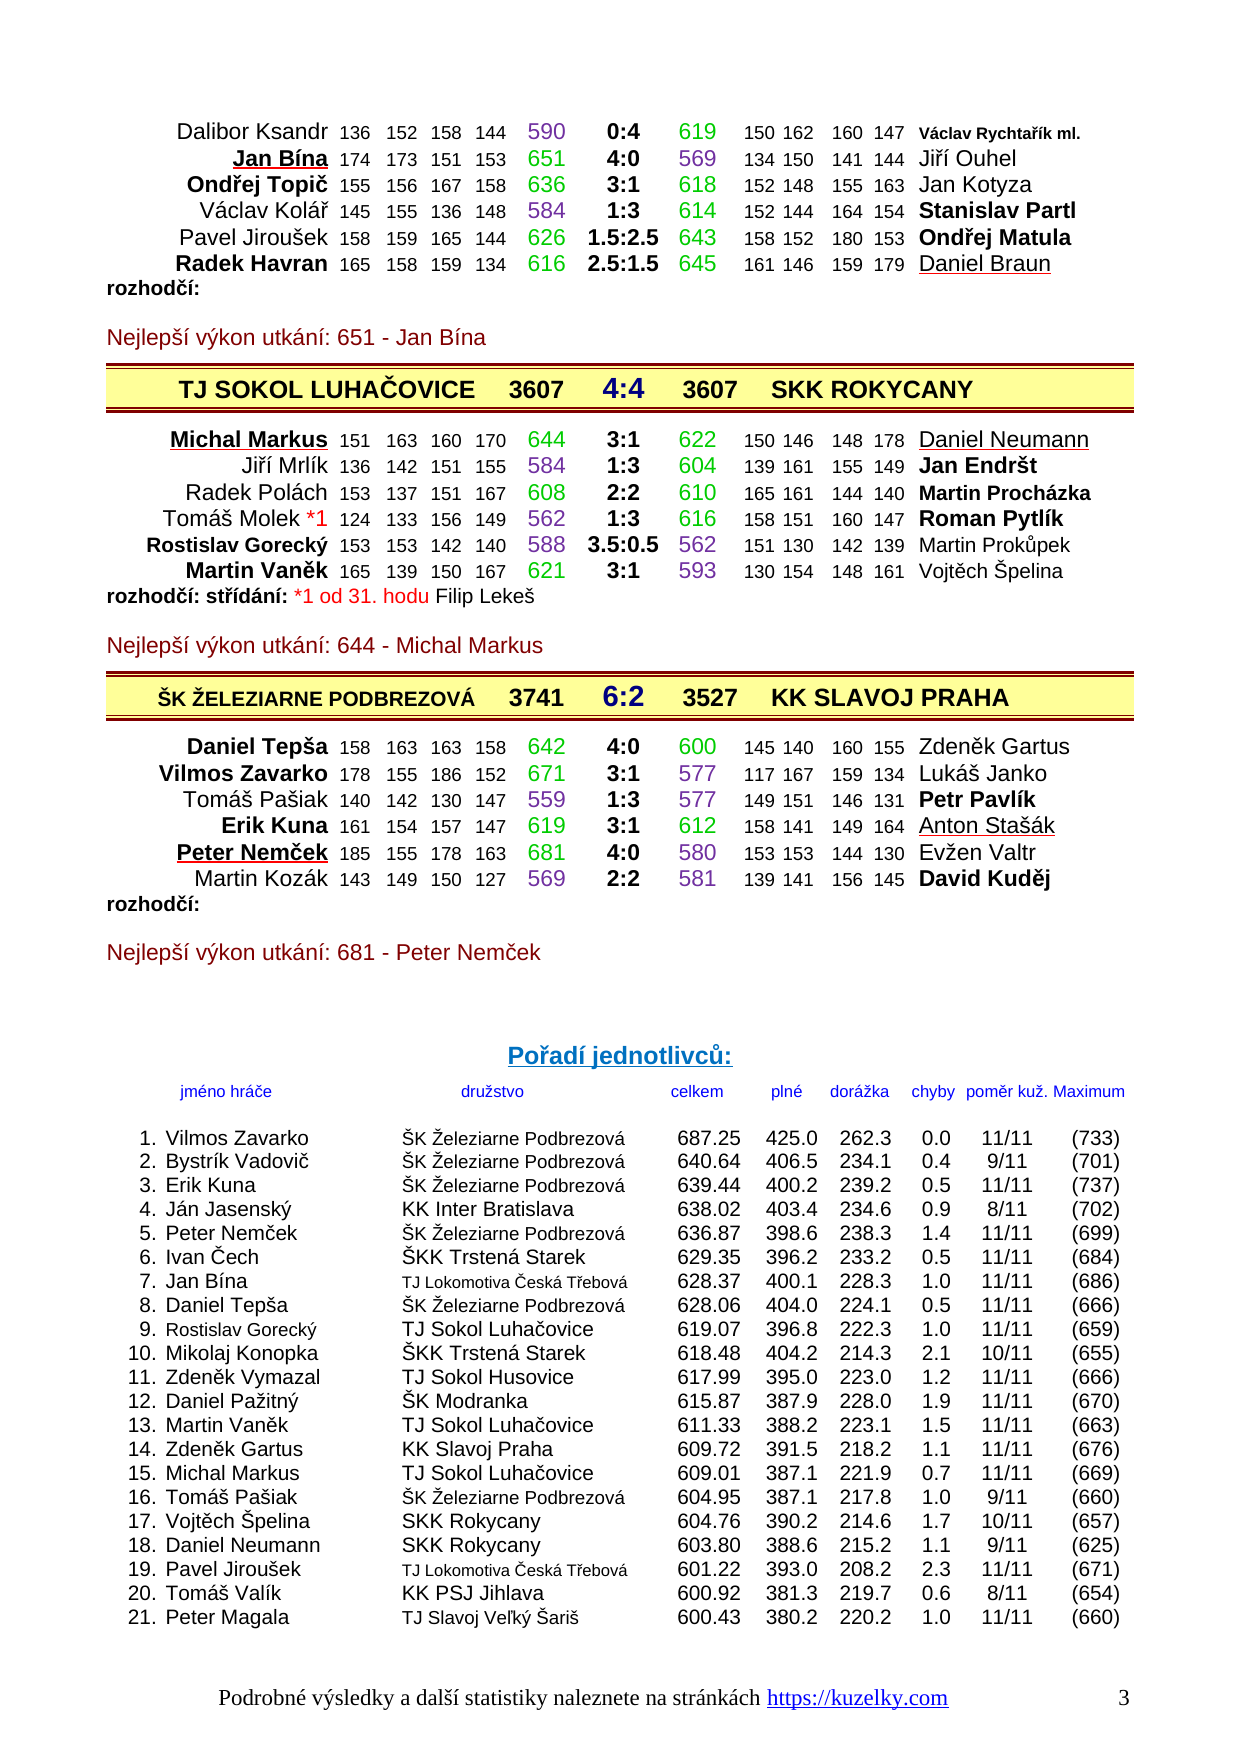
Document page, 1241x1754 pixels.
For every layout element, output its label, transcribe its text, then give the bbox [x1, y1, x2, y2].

text Pořadí jednotlivců: [94, 1041, 1145, 1070]
text Dalibor Ksandr 136 152 158 144 590 0:4 619 150 162 160 147 Václav Rychtařík ml. [106, 118, 1134, 144]
text Ondřej Topič 155 156 167 158 636 3:1 618 152 148 155 163 Jan Kotyza [106, 171, 1134, 197]
text rozhodčí: střídání: *1 od 31. hodu Filip Lekeš [106, 584, 1134, 608]
text 11. Zdeněk Vymazal TJ Sokol Husovice 617.99 395.0 223.0 1.2 11/11 (666) [106, 1365, 1134, 1389]
text 10. Mikolaj Konopka ŠKK Trstená Starek 618.48 404.2 214.3 2.1 10/11 (655) [106, 1341, 1134, 1365]
text 4. Ján Jasenský KK Inter Bratislava 638.02 403.4 234.6 0.9 8/11 (702) [106, 1197, 1134, 1221]
text Nejlepší výkon utkání: 681 - Peter Nemček [106, 939, 1134, 966]
text 5. Peter Nemček ŠK Železiarne Podbrezová 636.87 398.6 238.3 1.4 11/11 (699) [106, 1221, 1134, 1245]
text jméno hráče družstvo celkem plné dorážka chyby poměr kuž. Maximum [106, 1082, 1134, 1101]
text 2. Bystrík Vadovič ŠK Železiarne Podbrezová 640.64 406.5 234.1 0.4 9/11 (701) [106, 1149, 1134, 1173]
text ŠK Železiarne Podbrezová 3741 6:2 3527 KK Slavoj Praha [106, 677, 1134, 715]
text 18. Daniel Neumann SKK Rokycany 603.80 388.6 215.2 1.1 9/11 (625) [106, 1533, 1134, 1557]
text Tomáš Pašiak 140 142 130 147 559 1:3 577 149 151 146 131 Petr Pavlík [106, 786, 1134, 812]
text 21. Peter Magala TJ Slavoj Veľký Šariš 600.43 380.2 220.2 1.0 11/11 (660) [106, 1604, 1134, 1628]
text Michal Markus 151 163 160 170 644 3:1 622 150 146 148 178 Daniel Neumann [106, 426, 1134, 452]
text rozhodčí: [106, 891, 1134, 915]
text Daniel Tepša 158 163 163 158 642 4:0 600 145 140 160 155 Zdeněk Gartus [106, 733, 1134, 760]
text Radek Havran 165 158 159 134 616 2.5:1.5 645 161 146 159 179 Daniel Braun [106, 250, 1134, 276]
text Jiří Mrlík 136 142 151 155 584 1:3 604 139 161 155 149 Jan Endršt [106, 452, 1134, 478]
text 19. Pavel Jiroušek TJ Lokomotiva Česká Třebová 601.22 393.0 208.2 2.3 11/11 (671) [106, 1557, 1134, 1581]
text 13. Martin Vaněk TJ Sokol Luhačovice 611.33 388.2 223.1 1.5 11/11 (663) [106, 1413, 1134, 1437]
text rozhodčí: [106, 276, 1134, 300]
text Václav Kolář 145 155 136 148 584 1:3 614 152 144 164 154 Stanislav Partl [106, 197, 1134, 223]
text 9. Rostislav Gorecký TJ Sokol Luhačovice 619.07 396.8 222.3 1.0 11/11 (659) [106, 1317, 1134, 1341]
text Pavel Jiroušek 158 159 165 144 626 1.5:2.5 643 158 152 180 153 Ondřej Matula [106, 223, 1134, 250]
text Nejlepší výkon utkání: 644 - Michal Markus [106, 632, 1134, 658]
text Tomáš Molek *1 124 133 156 149 562 1:3 616 158 151 160 147 Roman Pytlík [106, 505, 1134, 531]
text 8. Daniel Tepša ŠK Železiarne Podbrezová 628.06 404.0 224.1 0.5 11/11 (666) [106, 1293, 1134, 1317]
text TJ Sokol Luhačovice 3607 4:4 3607 SKK Rokycany [106, 369, 1134, 407]
text 15. Michal Markus TJ Sokol Luhačovice 609.01 387.1 221.9 0.7 11/11 (669) [106, 1461, 1134, 1485]
text Peter Nemček 185 155 178 163 681 4:0 580 153 153 144 130 Evžen Valtr [106, 839, 1134, 865]
text Erik Kuna 161 154 157 147 619 3:1 612 158 141 149 164 Anton Stašák [106, 812, 1134, 839]
text 3. Erik Kuna ŠK Železiarne Podbrezová 639.44 400.2 239.2 0.5 11/11 (737) [106, 1173, 1134, 1197]
text 17. Vojtěch Špelina SKK Rokycany 604.76 390.2 214.6 1.7 10/11 (657) [106, 1509, 1134, 1533]
text Rostislav Gorecký 153 153 142 140 588 3.5:0.5 562 151 130 142 139 Martin Prokůpek [106, 531, 1134, 557]
text 14. Zdeněk Gartus KK Slavoj Praha 609.72 391.5 218.2 1.1 11/11 (676) [106, 1437, 1134, 1461]
text 7. Jan Bína TJ Lokomotiva Česká Třebová 628.37 400.1 228.3 1.0 11/11 (686) [106, 1269, 1134, 1293]
text Radek Polách 153 137 151 167 608 2:2 610 165 161 144 140 Martin Procházka [106, 478, 1134, 505]
text Martin Kozák 143 149 150 127 569 2:2 581 139 141 156 145 David Kuděj [106, 865, 1134, 891]
text Nejlepší výkon utkání: 651 - Jan Bína [106, 324, 1134, 351]
text 12. Daniel Pažitný ŠK Modranka 615.87 387.9 228.0 1.9 11/11 (670) [106, 1389, 1134, 1413]
text 6. Ivan Čech ŠKK Trstená Starek 629.35 396.2 233.2 0.5 11/11 (684) [106, 1245, 1134, 1269]
text 16. Tomáš Pašiak ŠK Železiarne Podbrezová 604.95 387.1 217.8 1.0 9/11 (660) [106, 1485, 1134, 1509]
text 20. Tomáš Valík KK PSJ Jihlava 600.92 381.3 219.7 0.6 8/11 (654) [106, 1581, 1134, 1604]
text Vilmos Zavarko 178 155 186 152 671 3:1 577 117 167 159 134 Lukáš Janko [106, 760, 1134, 786]
text Martin Vaněk 165 139 150 167 621 3:1 593 130 154 148 161 Vojtěch Špelina [106, 557, 1134, 584]
text Jan Bína 174 173 151 153 651 4:0 569 134 150 141 144 Jiří Ouhel [106, 144, 1134, 171]
text 1. Vilmos Zavarko ŠK Železiarne Podbrezová 687.25 425.0 262.3 0.0 11/11 (733) [106, 1125, 1134, 1149]
